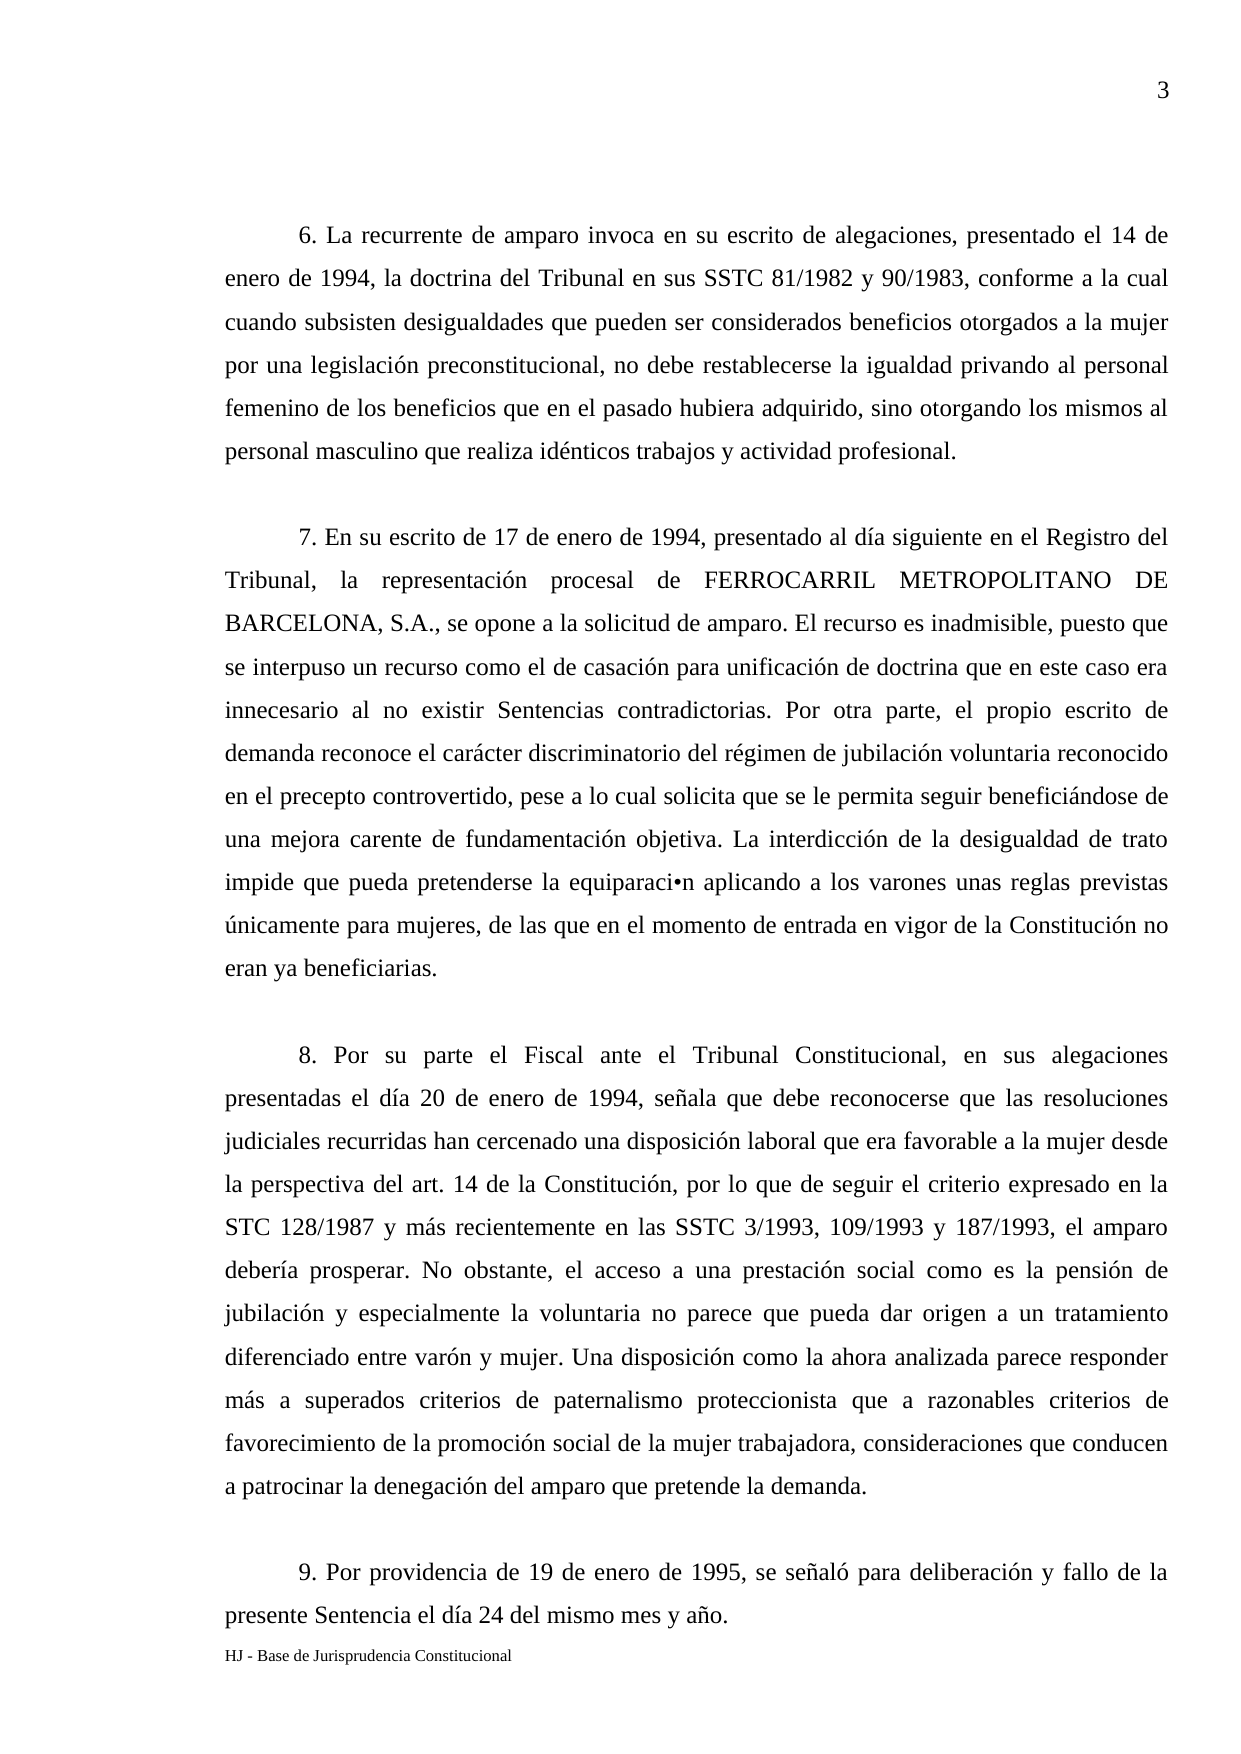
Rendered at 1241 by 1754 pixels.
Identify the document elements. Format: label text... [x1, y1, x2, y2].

text 9. Por providencia de 19 de enero de 1995, se señaló para deliberación y fallo de la presente Sentencia el día 24 del mismo mes y año. [224, 1557, 1169, 1629]
text 6. La recurrente de amparo invoca en su escrito de alegaciones, presentado el 14 de enero de 1994, la doctrina del Tribunal en sus SSTC 81/1982 y 90/1983, conforme a la cual cuando subsisten desigualdades que pueden ser considerados beneficios otorgados a la mujer por una legislación preconstitucional, no debe restablecerse la igualdad privando al personal femenino de los beneficios que en el pasado hubiera adquirido, sino otorgando los mismos al personal masculino que realiza idénticos trabajos y actividad profesional. [224, 220, 1169, 465]
text 7. En su escrito de 17 de enero de 1994, presentado al día siguiente en el Registro del Tribunal, la representación procesal de FERROCARRIL METROPOLITANO DE BARCELONA, S.A., se opone a la solicitud de amparo. El recurso es inadmisible, puesto que se interpuso un recurso como el de casación para unificación de doctrina que en este caso era innecesario al no existir Sentencias contradictorias. Por otra parte, el propio escrito de demanda reconoce el carácter discriminatorio del régimen de jubilación voluntaria reconocido en el precepto controvertido, pese a lo cual solicita que se le permita seguir beneficiándose de una mejora carente de fundamentación objetiva. La interdicción de la desigualdad de trato impide que pueda pretenderse la equiparaci•n aplicando a los varones unas reglas previstas únicamente para mujeres, de las que en el momento de entrada en vigor de la Constitución no eran ya beneficiarias. [224, 522, 1169, 982]
text 8. Por su parte el Fiscal ante el Tribunal Constitucional, en sus alegaciones presentadas el día 20 de enero de 1994, señala que debe reconocerse que las resoluciones judiciales recurridas han cercenado una disposición laboral que era favorable a la mujer desde la perspectiva del art. 14 de la Constitución, por lo que de seguir el criterio expresado en la STC 128/1987 y más recientemente en las SSTC 3/1993, 109/1993 y 187/1993, el amparo debería prosperar. No obstante, el acceso a una prestación social como es la pensión de jubilación y especialmente la voluntaria no parece que pueda dar origen a un tratamiento diferenciado entre varón y mujer. Una disposición como la ahora analizada parece responder más a superados criterios de paternalismo proteccionista que a razonables criterios de favorecimiento de la promoción social de la mujer trabajadora, consideraciones que conducen a patrocinar la denegación del amparo que pretende la demanda. [224, 1040, 1169, 1500]
